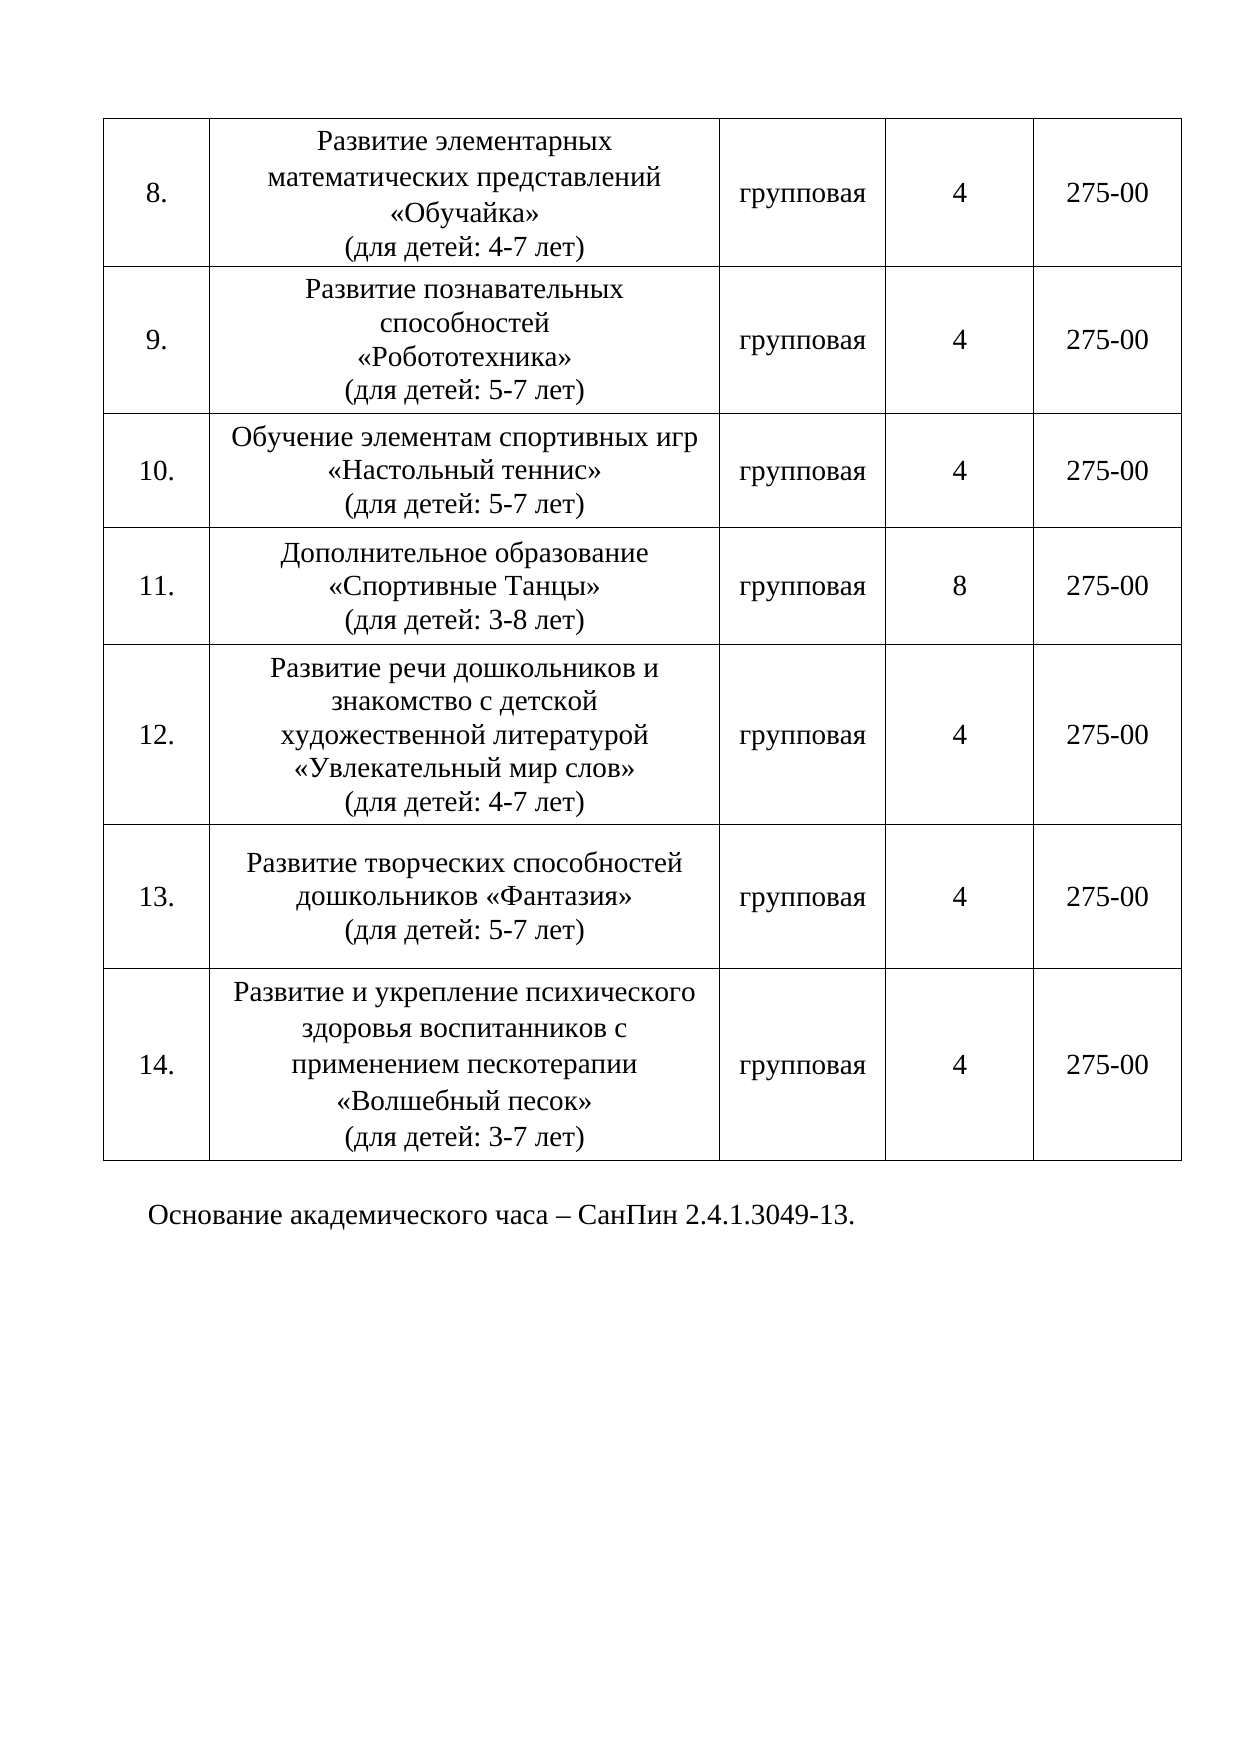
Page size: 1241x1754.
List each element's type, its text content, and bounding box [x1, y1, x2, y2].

table_cell 8 [886, 528, 1033, 644]
table_cell Развитие познавательных способностей «Робототехника» (для детей: 5-7 лет) [210, 267, 719, 412]
table_cell 4 [886, 645, 1033, 824]
table_cell 10. [104, 414, 209, 527]
table_cell 4 [886, 969, 1033, 1160]
table_cell 275-00 [1034, 414, 1181, 527]
table_cell групповая [720, 645, 885, 824]
table_cell 275-00 [1034, 267, 1181, 412]
table_cell 275-00 [1034, 528, 1181, 644]
table_cell 275-00 [1034, 645, 1181, 824]
table_cell 4 [886, 267, 1033, 412]
table_cell 275-00 [1034, 119, 1181, 266]
table_cell 4 [886, 119, 1033, 266]
text Основание академического часа – СанПин 2.4.1.3049-13. [148, 1197, 1152, 1231]
table_cell Дополнительное образование «Спортивные Танцы» (для детей: 3-8 лет) [210, 528, 719, 644]
table_cell групповая [720, 414, 885, 527]
table_cell Развитие творческих способностей дошкольников «Фантазия» (для детей: 5-7 лет) [210, 825, 719, 968]
table_cell групповая [720, 528, 885, 644]
table_cell 275-00 [1034, 969, 1181, 1160]
table_cell групповая [720, 969, 885, 1160]
table_cell групповая [720, 119, 885, 266]
table_cell Развитие речи дошкольников и знакомство с детской художественной литературой «Увлекательный мир слов» (для детей: 4-7 лет) [210, 645, 719, 824]
table_cell 14. [104, 969, 209, 1160]
table_cell Развитие элементарных математических представлений «Обучайка» (для детей: 4-7 лет) [210, 119, 719, 266]
table_cell Обучение элементам спортивных игр «Настольный теннис» (для детей: 5-7 лет) [210, 414, 719, 527]
table_cell 8. [104, 119, 209, 266]
table_cell 11. [104, 528, 209, 644]
table_cell 4 [886, 414, 1033, 527]
table_cell 4 [886, 825, 1033, 968]
table_cell групповая [720, 825, 885, 968]
table_cell 275-00 [1034, 825, 1181, 968]
table_cell 12. [104, 645, 209, 824]
table_cell 9. [104, 267, 209, 412]
table_cell групповая [720, 267, 885, 412]
table_cell 13. [104, 825, 209, 968]
table_cell Развитие и укрепление психического здоровья воспитанников с применением пескотерапии «Волшебный песок» (для детей: 3-7 лет) [210, 969, 719, 1160]
